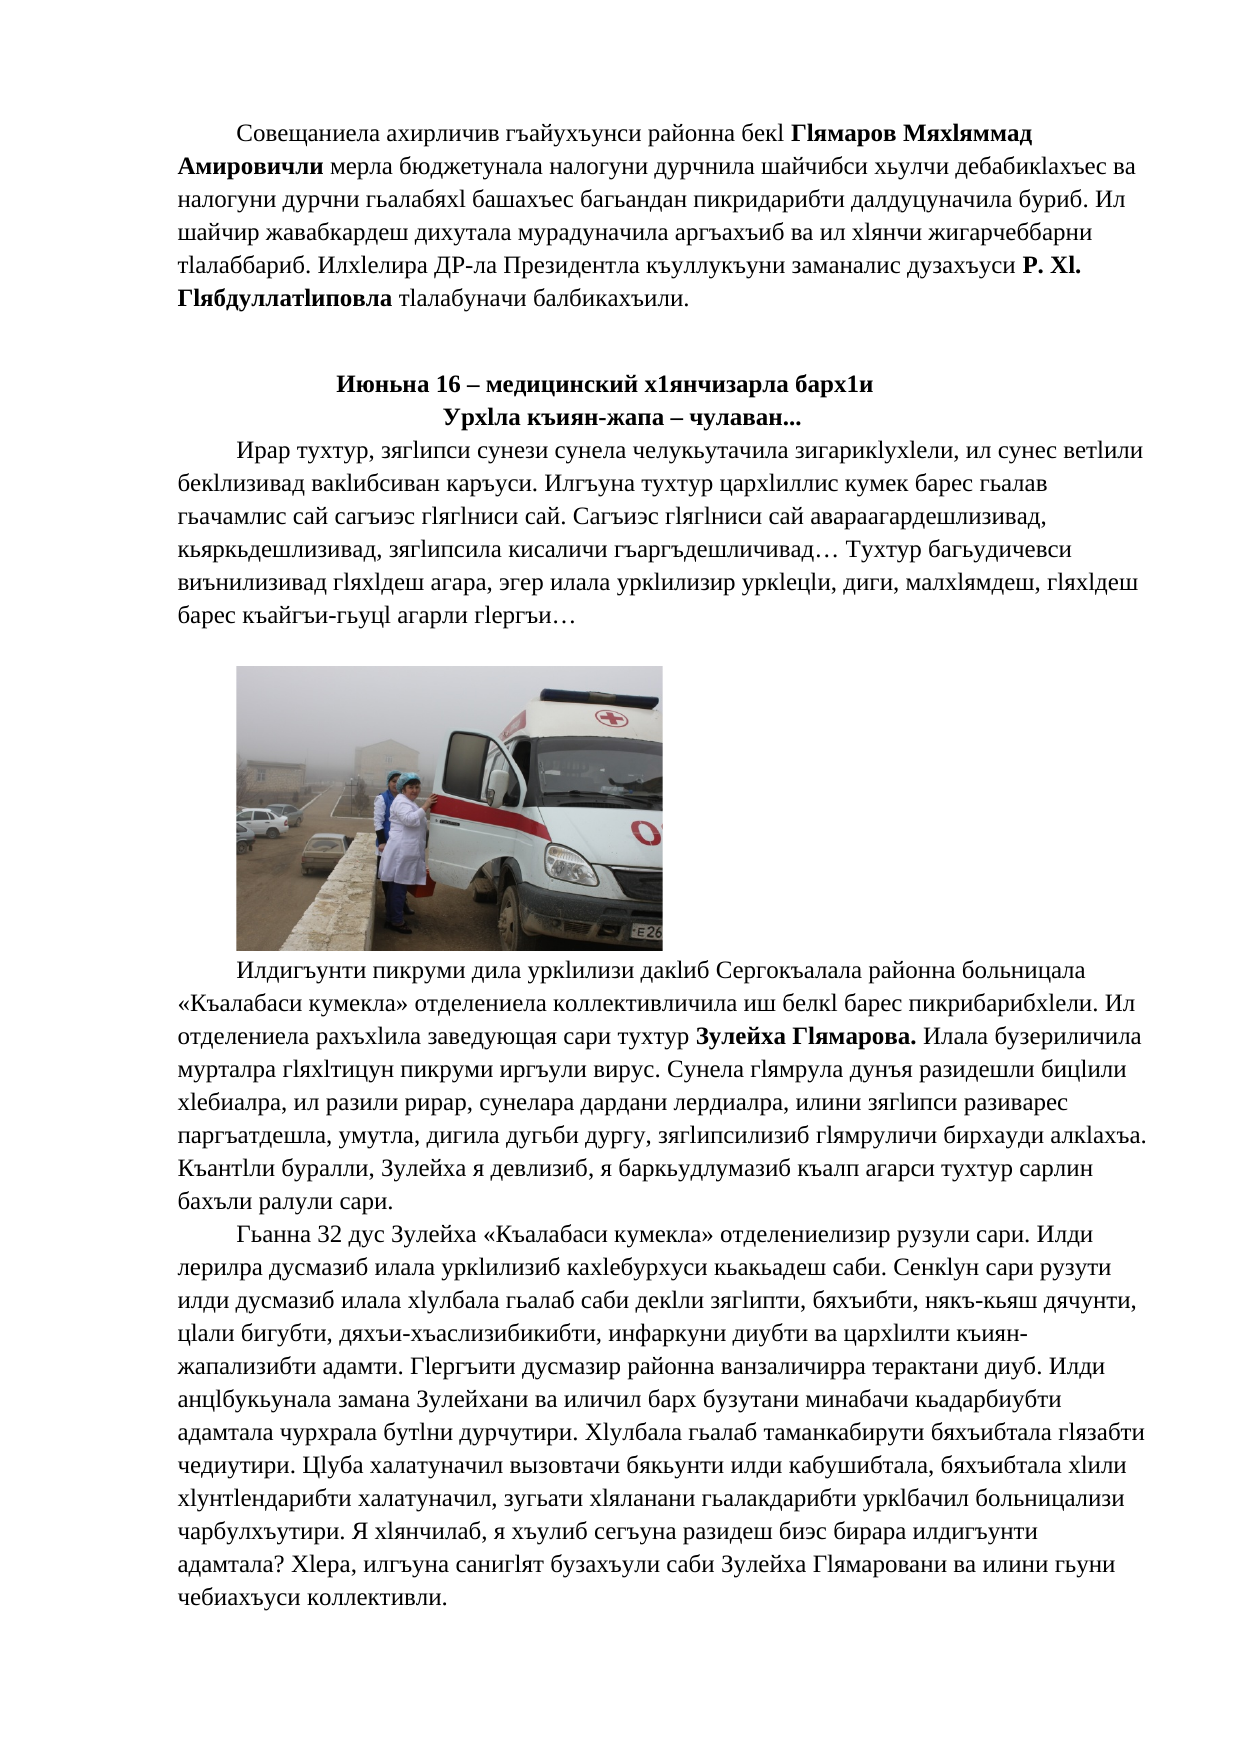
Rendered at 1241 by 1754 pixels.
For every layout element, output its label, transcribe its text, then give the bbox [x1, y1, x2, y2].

text Урхlла къиян-жапа – чулаван... [177, 402, 1152, 431]
text Совещаниела ахирличив гъайухъунси районна бекl Гlямаров Мяхlяммад Амировичли мерла бюджетунала налогуни дурчнила шайчибси хьулчи дебабикlахъес ва налогуни дурчни гьалабяхl башахъес багьандан пикридарибти далдуцуначила буриб. Ил шайчир жавабкардеш дихутала мурадуначила аргъахъиб ва ил хlянчи жигарчеббарни тlалаббариб. Илхlелира ДР-ла Президентла къуллукъуни заманалис дузахъуси Р. Хl. Гlябдуллатlиповла тlалабуначи балбикахъили. [177, 118, 1152, 312]
text Июньна 16 – медицинский х1янчизарла барх1и [177, 369, 1152, 398]
text Ирар тухтур, зягlипси сунези сунела челукьутачила зигарикlухlели, ил сунес ветlили бекlлизивад вакlибсиван каръуси. Илгъуна тухтур цархlиллис кумек барес гьалав гьачамлис сай сагъиэс гlягlниси сай. Сагъиэс гlягlниси сай авараагардешлизивад, кьяркьдешлизивад, зягlипсила кисаличи гъаргъдешличивад… Тухтур багьудичевси виънилизивад гlяхlдеш агара, эгер илала уркlилизир уркlецlи, диги, малхlямдеш, гlяхlдеш барес къайгъи-гьуцl агарли гlергъи… [177, 435, 1152, 629]
text Илдигъунти пикруми дила уркlилизи дакlиб Сергокъалала районна больницала «Къалабаси кумекла» отделениела коллективличила иш белкl барес пикрибарибхlели. Ил отделениела рахъхlила заведующая сари тухтур Зулейха Гlямарова. Илала бузериличила мурталра гlяхlтицун пикруми иргъули вирус. Сунела гlямрула дунъя разидешли бицlили хlебиалра, ил разили рирар, сунелара дардани лердиалра, илини зягlипси разиварес паргъатдешла, умутла, дигила дугьби дургу, зягlипсилизиб гlямруличи бирхауди алкlахъа. Къантlли буралли, Зулейха я девлизиб, я баркьудлумазиб къалп агарси тухтур сарлин бахъли ралули сари. [177, 955, 1152, 1215]
picture [236, 666, 663, 951]
text Гьанна 32 дус Зулейха «Къалабаси кумекла» отделениелизир рузули сари. Илди лерилра дусмазиб илала уркlилизиб кахlебурхуси кьакьадеш саби. Сенкlун сари рузути илди дусмазиб илала хlулбала гьалаб саби декlли зягlипти, бяхъибти, някъ-кьяш дячунти, цlали бигубти, дяхъи-хъаслизибикибти, инфаркуни диубти ва цархlилти къиян-жапализибти адамти. Гlергъити дусмазир районна ванзаличирра терактани диуб. Илди анцlбукьунала замана Зулейхани ва иличил барх бузутани минабачи кьадарбиубти адамтала чурхрала бутlни дурчутири. Хlулбала гьалаб таманкабирути бяхъибтала гlязабти чедиутири. Цlуба халатуначил вызовтачи бякьунти илди кабушибтала, бяхъибтала хlили хlунтlендарибти халатуначил, зугьати хlяланани гьалакдарибти уркlбачил больницализи чарбулхъутири. Я хlянчилаб, я хъулиб сегъуна разидеш биэс бирара илдигъунти адамтала? Хlера, илгъуна санигlят бузахъули саби Зулейха Гlямаровани ва илини гьуни чебиахъуси коллективли. [177, 1219, 1152, 1611]
